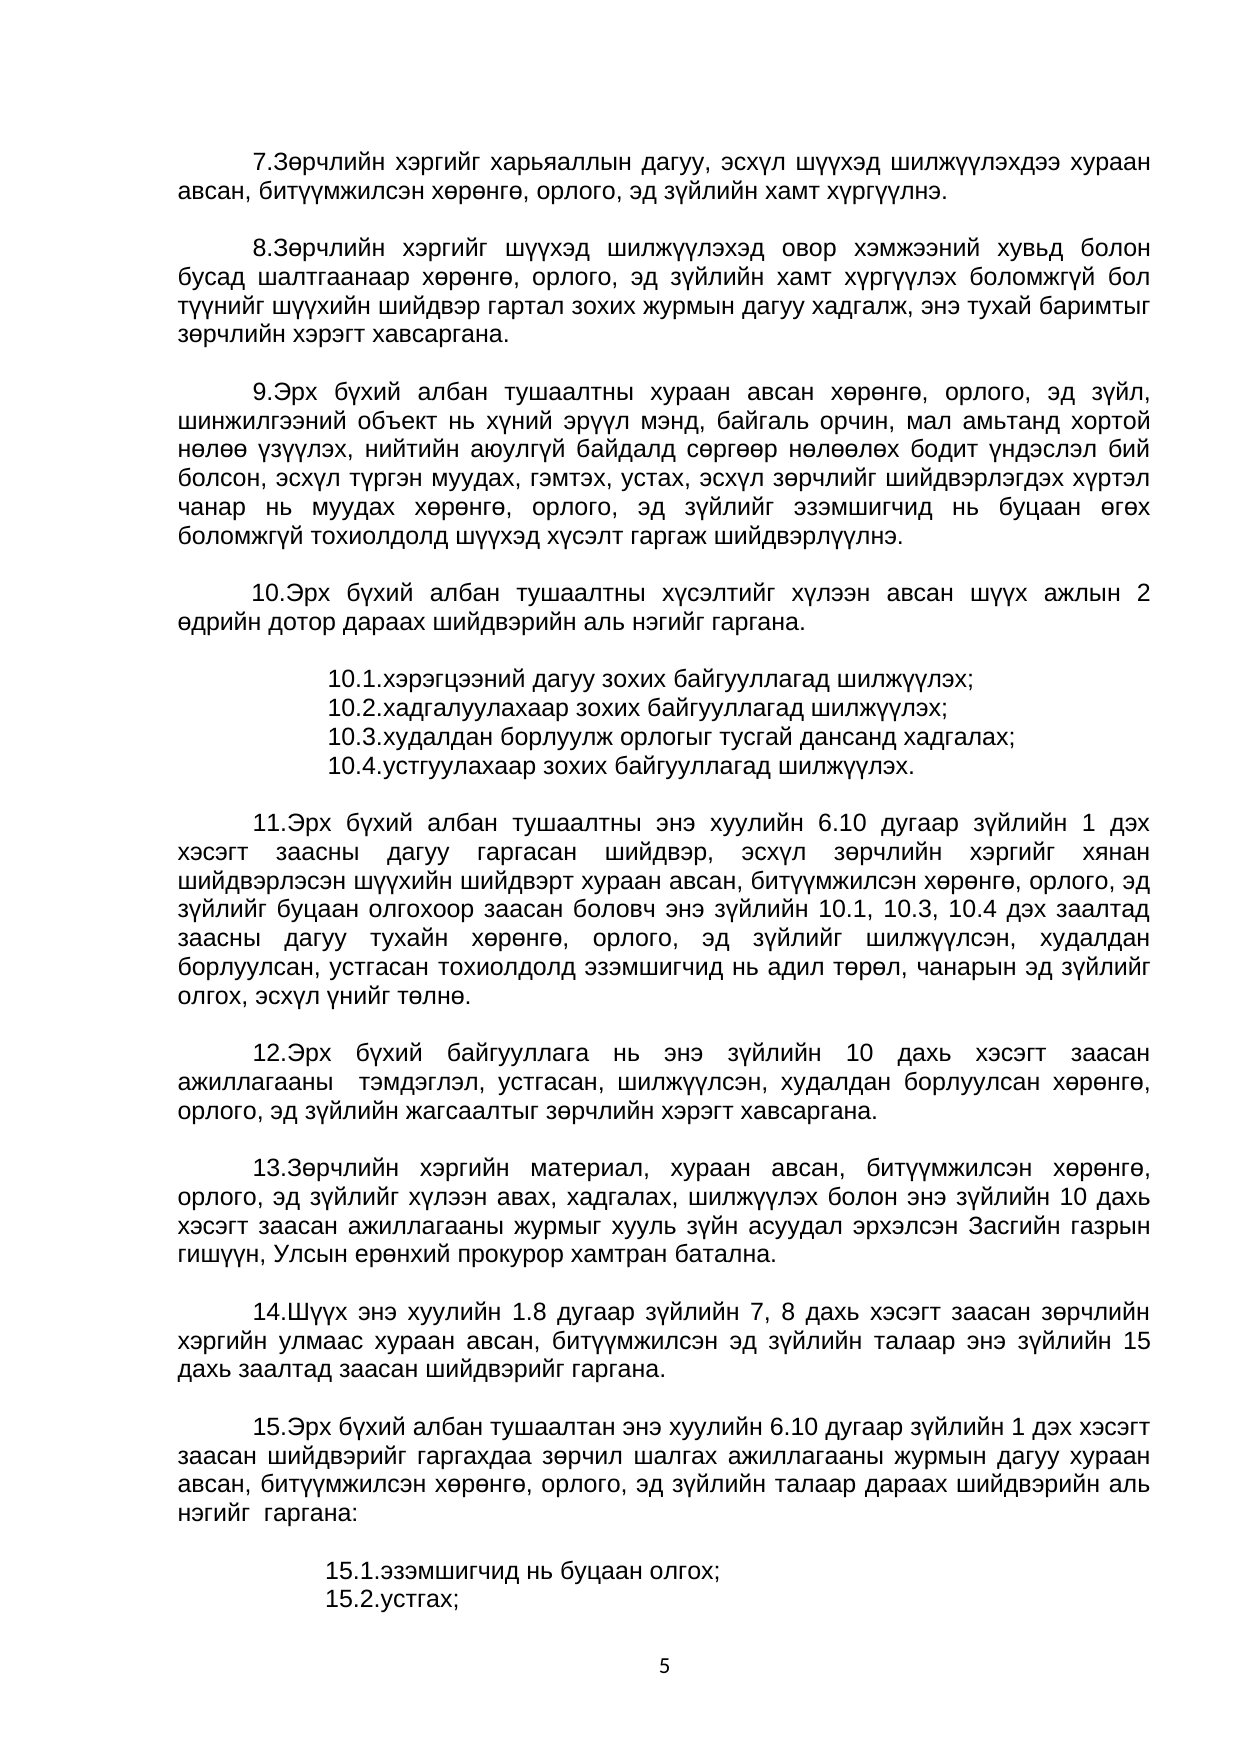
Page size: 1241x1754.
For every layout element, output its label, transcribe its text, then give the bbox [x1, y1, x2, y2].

text 11.Эрх бүхий албан тушаалтны энэ хуулийн 6.10 дугаар зүйлийн 1 дэх хэсэгт заасны дагуу гаргасан шийдвэр, эсхүл зөрчлийн хэргийг хянан шийдвэрлэсэн шүүхийн шийдвэрт хураан авсан, битүүмжилсэн хөрөнгө, орлого, эд зүйлийг буцаан олгохоор заасан боловч энэ зүйлийн 10.1, 10.3, 10.4 дэх заалтад заасны дагуу тухайн хөрөнгө, орлого, эд зүйлийг шилжүүлсэн, худалдан борлуулсан, устгасан тохиолдолд эзэмшигчид нь адил төрөл, чанарын эд зүйлийг олгох, эсхүл үнийг төлнө. [177, 808, 1152, 1009]
text 10.2.хадгалуулахаар зохих байгууллагад шилжүүлэх; [252, 693, 1152, 722]
text 7.Зөрчлийн хэргийг харьяаллын дагуу, эсхүл шүүхэд шилжүүлэхдээ хураан авсан, битүүмжилсэн хөрөнгө, орлого, эд зүйлийн хамт хүргүүлнэ. [177, 147, 1152, 204]
text 10.4.устгуулахаар зохих байгууллагад шилжүүлэх. [252, 751, 1152, 779]
text 15.Эрх бүхий албан тушаалтан энэ хуулийн 6.10 дугаар зүйлийн 1 дэх хэсэгт заасан шийдвэрийг гаргахдаа зөрчил шалгах ажиллагааны журмын дагуу хураан авсан, битүүмжилсэн хөрөнгө, орлого, эд зүйлийн талаар дараах шийдвэрийн аль нэгийг гаргана: [177, 1412, 1152, 1527]
text 9.Эрх бүхий албан тушаалтны хураан авсан хөрөнгө, орлого, эд зүйл, шинжилгээний объект нь хүний эрүүл мэнд, байгаль орчин, мал амьтанд хортой нөлөө үзүүлэх, нийтийн аюулгүй байдалд сөргөөр нөлөөлөх бодит үндэслэл бий болсон, эсхүл түргэн муудах, гэмтэх, устах, эсхүл зөрчлийг шийдвэрлэгдэх хүртэл чанар нь муудах хөрөнгө, орлого, эд зүйлийг эзэмшигчид нь буцаан өгөх боломжгүй тохиолдолд шүүхэд хүсэлт гаргаж шийдвэрлүүлнэ. [177, 377, 1152, 549]
text 15.1.эзэмшигчид нь буцаан олгох; [177, 1556, 1152, 1584]
text 10.Эрх бүхий албан тушаалтны хүсэлтийг хүлээн авсан шүүх ажлын 2 өдрийн дотор дараах шийдвэрийн аль нэгийг гаргана. [177, 578, 1152, 636]
text 8.Зөрчлийн хэргийг шүүхэд шилжүүлэхэд овор хэмжээний хувьд болон бусад шалтгаанаар хөрөнгө, орлого, эд зүйлийн хамт хүргүүлэх боломжгүй бол түүнийг шүүхийн шийдвэр гартал зохих журмын дагуу хадгалж, энэ тухай баримтыг зөрчлийн хэрэгт хавсаргана. [177, 233, 1152, 348]
text 12.Эрх бүхий байгууллага нь энэ зүйлийн 10 дахь хэсэгт заасан ажиллагааны тэмдэглэл, устгасан, шилжүүлсэн, худалдан борлуулсан хөрөнгө, орлого, эд зүйлийн жагсаалтыг зөрчлийн хэрэгт хавсаргана. [177, 1038, 1152, 1124]
text 14.Шүүх энэ хуулийн 1.8 дугаар зүйлийн 7, 8 дахь хэсэгт заасан зөрчлийн хэргийн улмаас хураан авсан, битүүмжилсэн эд зүйлийн талаар энэ зүйлийн 15 дахь заалтад заасан шийдвэрийг гаргана. [177, 1297, 1152, 1383]
text 13.Зөрчлийн хэргийн материал, хураан авсан, битүүмжилсэн хөрөнгө, орлого, эд зүйлийг хүлээн авах, хадгалах, шилжүүлэх болон энэ зүйлийн 10 дахь хэсэгт заасан ажиллагааны журмыг хууль зүйн асуудал эрхэлсэн Засгийн газрын гишүүн, Улсын ерөнхий прокурор хамтран батална. [177, 1153, 1152, 1268]
text 15.2.устгах; [177, 1584, 1152, 1613]
text 10.3.худалдан борлуулж орлогыг тусгай дансанд хадгалах; [252, 722, 1152, 751]
text 10.1.хэрэгцээний дагуу зохих байгууллагад шилжүүлэх; [252, 664, 1152, 693]
